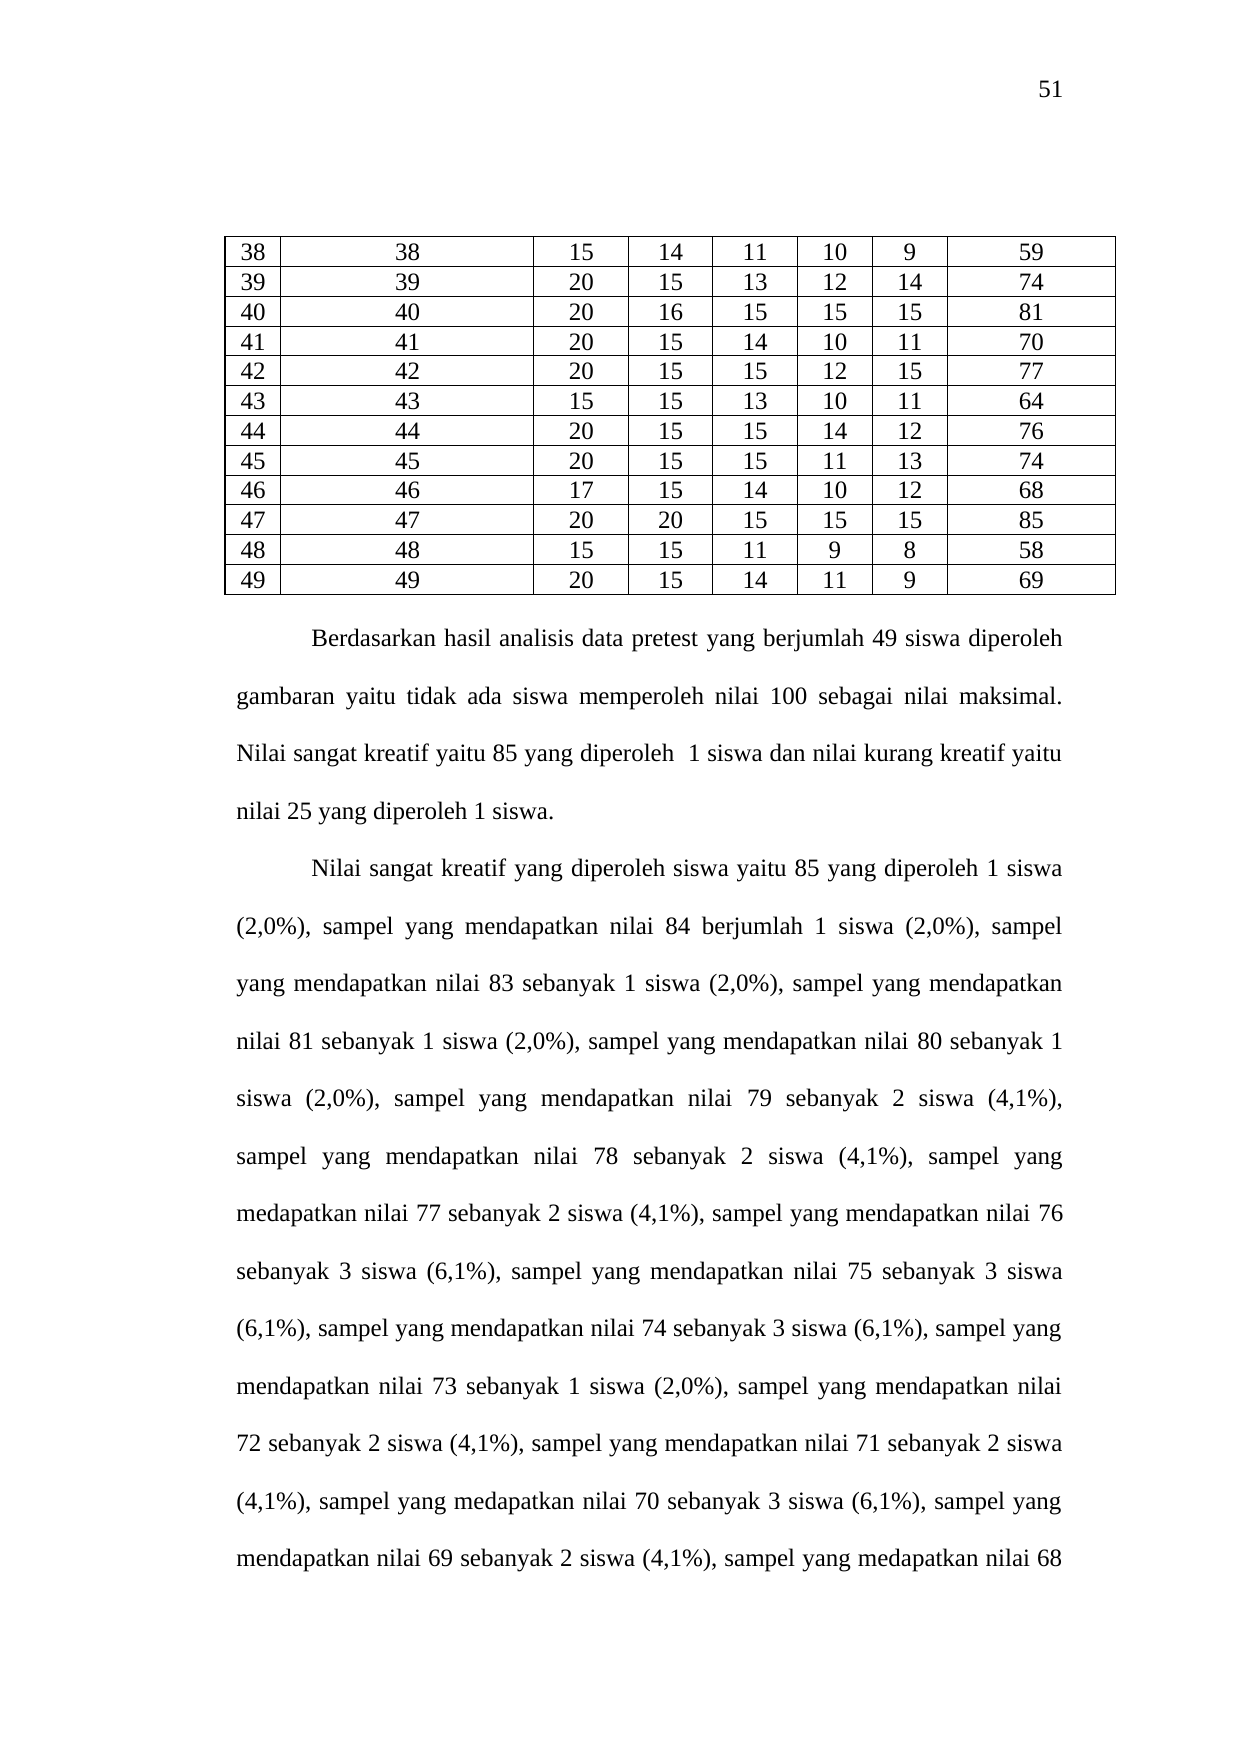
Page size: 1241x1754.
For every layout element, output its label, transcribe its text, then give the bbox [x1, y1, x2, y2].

table_cell 39 [226, 267, 280, 296]
table_cell 15 [629, 476, 712, 504]
table_cell 15 [629, 535, 712, 564]
table_cell 15 [713, 356, 797, 385]
table_cell 44 [281, 416, 533, 445]
table_cell 44 [226, 416, 280, 445]
table_cell 15 [629, 446, 712, 474]
table_cell 13 [873, 446, 947, 474]
table_cell 20 [534, 505, 628, 534]
table_cell 15 [629, 356, 712, 385]
table_cell 17 [534, 476, 628, 504]
table_cell 15 [873, 505, 947, 534]
table_cell 12 [873, 416, 947, 445]
table_cell 15 [798, 297, 872, 326]
table_cell 13 [713, 386, 797, 415]
table_cell 40 [281, 297, 533, 326]
table_cell 42 [281, 356, 533, 385]
table_cell 20 [629, 505, 712, 534]
table_cell 15 [713, 446, 797, 474]
table_cell 20 [534, 446, 628, 474]
table_cell 14 [713, 327, 797, 355]
table_cell 76 [948, 416, 1115, 445]
table_cell 41 [226, 327, 280, 355]
table_cell 64 [948, 386, 1115, 415]
table_cell 68 [948, 476, 1115, 504]
table_cell 14 [713, 476, 797, 504]
table_cell 15 [873, 356, 947, 385]
table_cell 15 [534, 386, 628, 415]
table_cell 10 [798, 386, 872, 415]
table_cell 15 [798, 505, 872, 534]
table_cell 49 [281, 565, 533, 594]
table_cell 14 [873, 267, 947, 296]
table_cell 45 [226, 446, 280, 474]
table_cell 20 [534, 416, 628, 445]
table_cell 20 [534, 356, 628, 385]
table_cell 10 [798, 476, 872, 504]
table_cell 81 [948, 297, 1115, 326]
table_cell 45 [281, 446, 533, 474]
table_cell 48 [226, 535, 280, 564]
table_cell 15 [629, 327, 712, 355]
table_cell 42 [226, 356, 280, 385]
table_cell 58 [948, 535, 1115, 564]
table_cell 40 [226, 297, 280, 326]
table_cell 20 [534, 327, 628, 355]
table_cell 11 [873, 386, 947, 415]
table_cell 11 [713, 237, 797, 266]
table_cell 85 [948, 505, 1115, 534]
table_cell 38 [281, 237, 533, 266]
table_cell 11 [713, 535, 797, 564]
text Berdasarkan hasil analisis data pretest yang berjumlah 49 siswa diperoleh gambaran yaitu tidak ada siswa memperoleh nilai 100 sebagai nilai maksimal. Nilai sangat kreatif yaitu 85 yang diperoleh 1 siswa dan nilai kurang kreatif yaitu nilai 25 yang diperoleh 1 siswa. [236, 623, 1063, 825]
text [236, 853, 1063, 1572]
table_cell 69 [948, 565, 1115, 594]
table_cell 9 [873, 237, 947, 266]
table_cell 43 [281, 386, 533, 415]
table_cell 15 [713, 505, 797, 534]
table_cell 15 [534, 237, 628, 266]
table_cell 16 [629, 297, 712, 326]
table_cell 10 [798, 237, 872, 266]
table_cell 15 [713, 297, 797, 326]
table_cell 9 [798, 535, 872, 564]
table_cell 12 [873, 476, 947, 504]
table_cell 20 [534, 565, 628, 594]
table_cell 47 [226, 505, 280, 534]
table_cell 49 [226, 565, 280, 594]
table_cell 43 [226, 386, 280, 415]
table_cell 59 [948, 237, 1115, 266]
table_cell 39 [281, 267, 533, 296]
table_cell 15 [873, 297, 947, 326]
table_cell 41 [281, 327, 533, 355]
table_cell 48 [281, 535, 533, 564]
table_cell 14 [713, 565, 797, 594]
table_cell 46 [226, 476, 280, 504]
table_cell 11 [798, 446, 872, 474]
table_cell 46 [281, 476, 533, 504]
table_cell 14 [798, 416, 872, 445]
table_cell 77 [948, 356, 1115, 385]
table_cell 12 [798, 267, 872, 296]
table_cell 15 [629, 267, 712, 296]
table_cell 8 [873, 535, 947, 564]
table_cell 13 [713, 267, 797, 296]
table_cell 15 [629, 386, 712, 415]
table_cell 11 [798, 565, 872, 594]
table_cell 70 [948, 327, 1115, 355]
table_cell 74 [948, 446, 1115, 474]
table_cell 74 [948, 267, 1115, 296]
table_cell 38 [226, 237, 280, 266]
table_cell 9 [873, 565, 947, 594]
table_cell 20 [534, 267, 628, 296]
table_cell 47 [281, 505, 533, 534]
table_cell 20 [534, 297, 628, 326]
table_cell 15 [629, 416, 712, 445]
table_cell 12 [798, 356, 872, 385]
table_cell 15 [713, 416, 797, 445]
table_cell 15 [534, 535, 628, 564]
table_cell 11 [873, 327, 947, 355]
table_cell 14 [629, 237, 712, 266]
table_cell 15 [629, 565, 712, 594]
table_cell 10 [798, 327, 872, 355]
